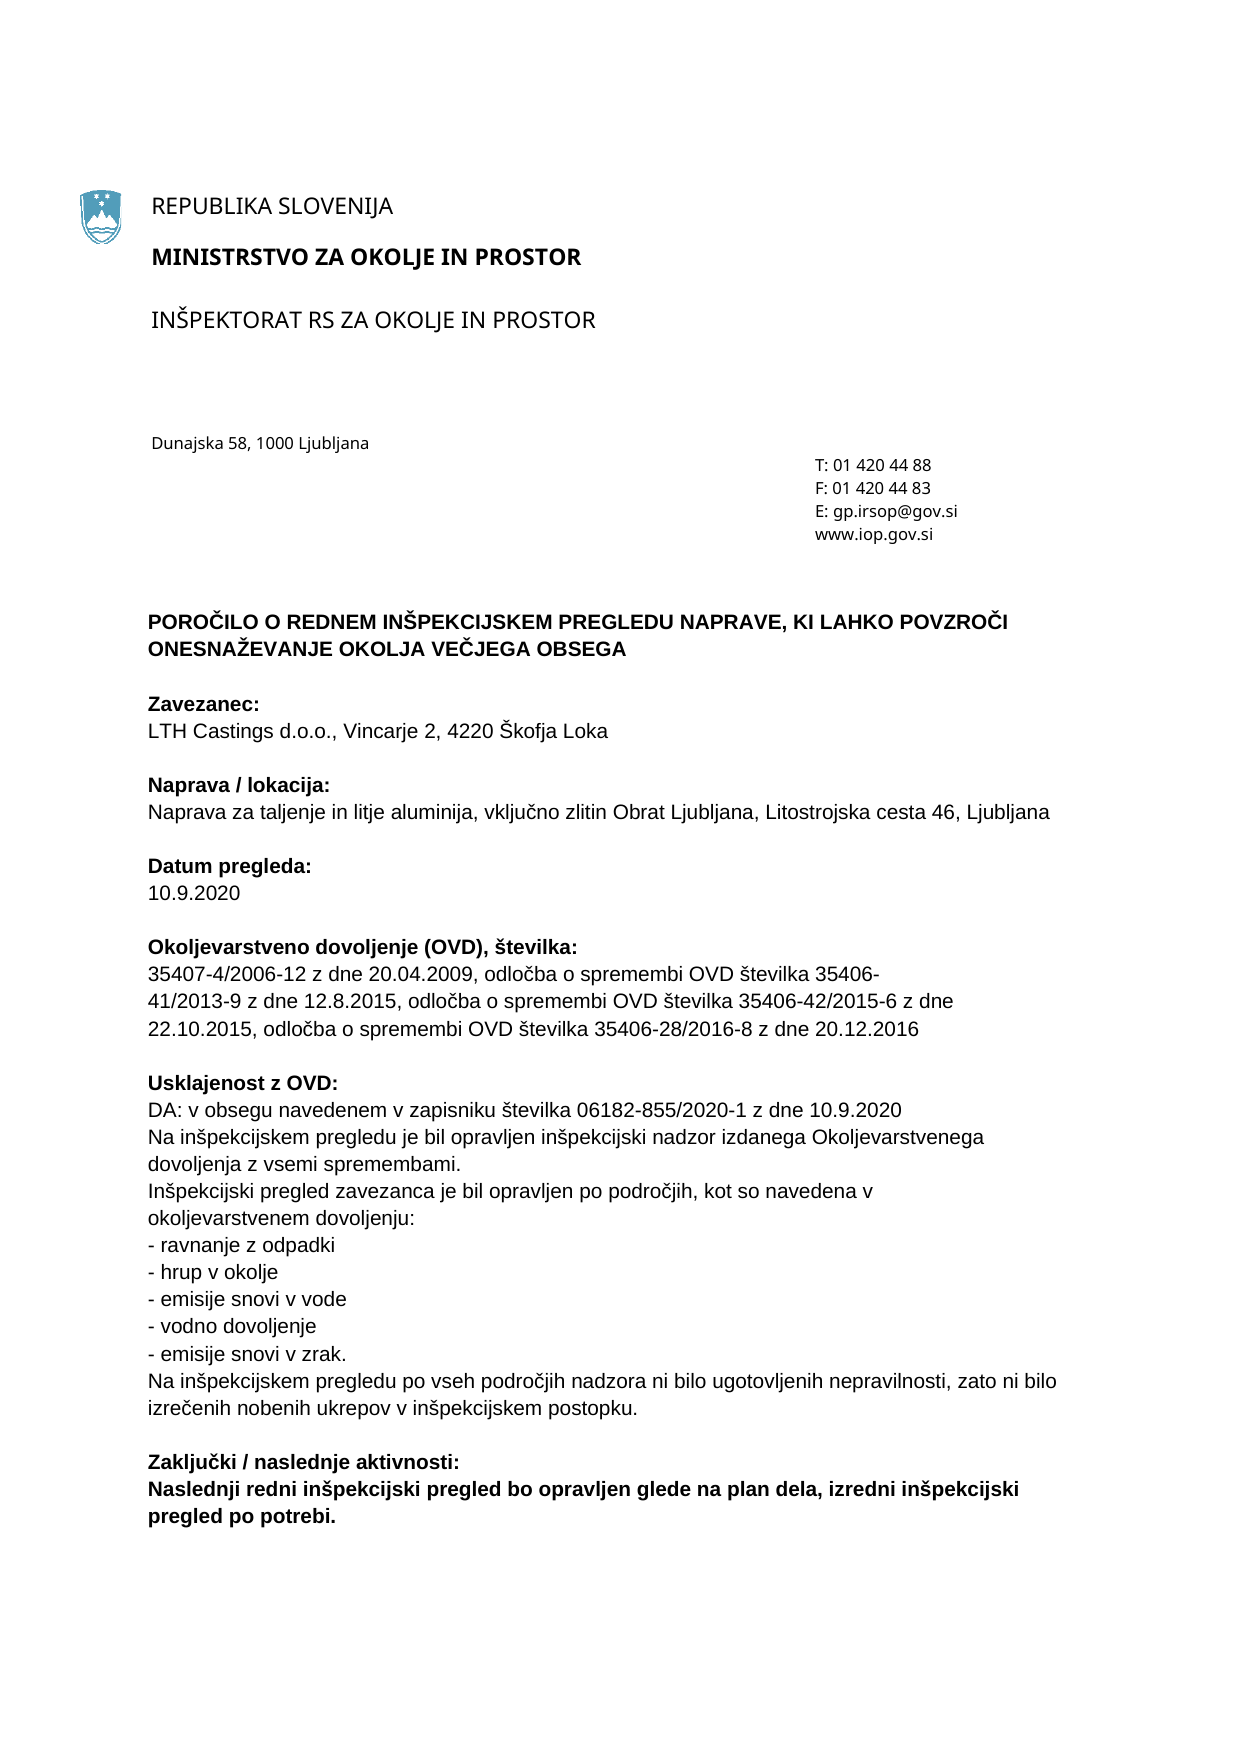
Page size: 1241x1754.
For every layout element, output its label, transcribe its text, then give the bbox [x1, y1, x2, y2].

text Datum pregleda: [148, 852, 1093, 879]
text Okoljevarstveno dovoljenje (OVD), številka: [148, 933, 1093, 960]
text okoljevarstvenem dovoljenju: [148, 1204, 1093, 1231]
text Naslednji redni inšpekcijski pregled bo opravljen glede na plan dela, izredni inšpekcijski pregled po potrebi. [148, 1475, 1093, 1529]
text - hrup v okolje [148, 1258, 1093, 1285]
text Naprava za taljenje in litje aluminija, vključno zlitin Obrat Ljubljana, Litostrojska cesta 46, Ljubljana [148, 798, 1093, 825]
text Na inšpekcijskem pregledu je bil opravljen inšpekcijski nadzor izdanega Okoljevarstvenega [148, 1123, 1093, 1150]
text Inšpekcijski pregled zavezanca je bil opravljen po področjih, kot so navedena v [148, 1177, 1093, 1204]
text Na inšpekcijskem pregledu po vseh področjih nadzora ni bilo ugotovljenih nepravilnosti, zato ni bilo izrečenih nobenih ukrepov v inšpekcijskem postopku. [148, 1366, 1093, 1421]
picture [77, 188, 121, 242]
text DA: v obsegu navedenem v zapisniku številka 06182-855/2020-1 z dne 10.9.2020 [148, 1096, 1093, 1123]
text - vodno dovoljenje [148, 1312, 1093, 1339]
text ONESNAŽEVANJE OKOLJA VEČJEGA OBSEGA [148, 635, 1093, 662]
text Zavezanec: [148, 689, 1093, 716]
text - emisije snovi v vode [148, 1285, 1093, 1312]
text Naprava / lokacija: [148, 771, 1093, 798]
text 22.10.2015, odločba o spremembi OVD številka 35406-28/2016-8 z dne 20.12.2016 [148, 1014, 1093, 1041]
text LTH Castings d.o.o., Vincarje 2, 4220 Škofja Loka [148, 716, 1093, 743]
text Usklajenost z OVD: [148, 1068, 1093, 1096]
text POROČILO O REDNEM INŠPEKCIJSKEM PREGLEDU NAPRAVE, KI LAHKO POVZROČI [148, 608, 1093, 635]
text 10.9.2020 [148, 879, 1093, 906]
text 41/2013-9 z dne 12.8.2015, odločba o spremembi OVD številka 35406-42/2015-6 z dne [148, 987, 1093, 1014]
text - ravnanje z odpadki [148, 1231, 1093, 1258]
text dovoljenja z vsemi spremembami. [148, 1150, 1093, 1177]
text 35407-4/2006-12 z dne 20.04.2009, odločba o spremembi OVD številka 35406- [148, 960, 1093, 987]
text - emisije snovi v zrak. [148, 1339, 1093, 1366]
text Zaključki / naslednje aktivnosti: [148, 1448, 1093, 1475]
